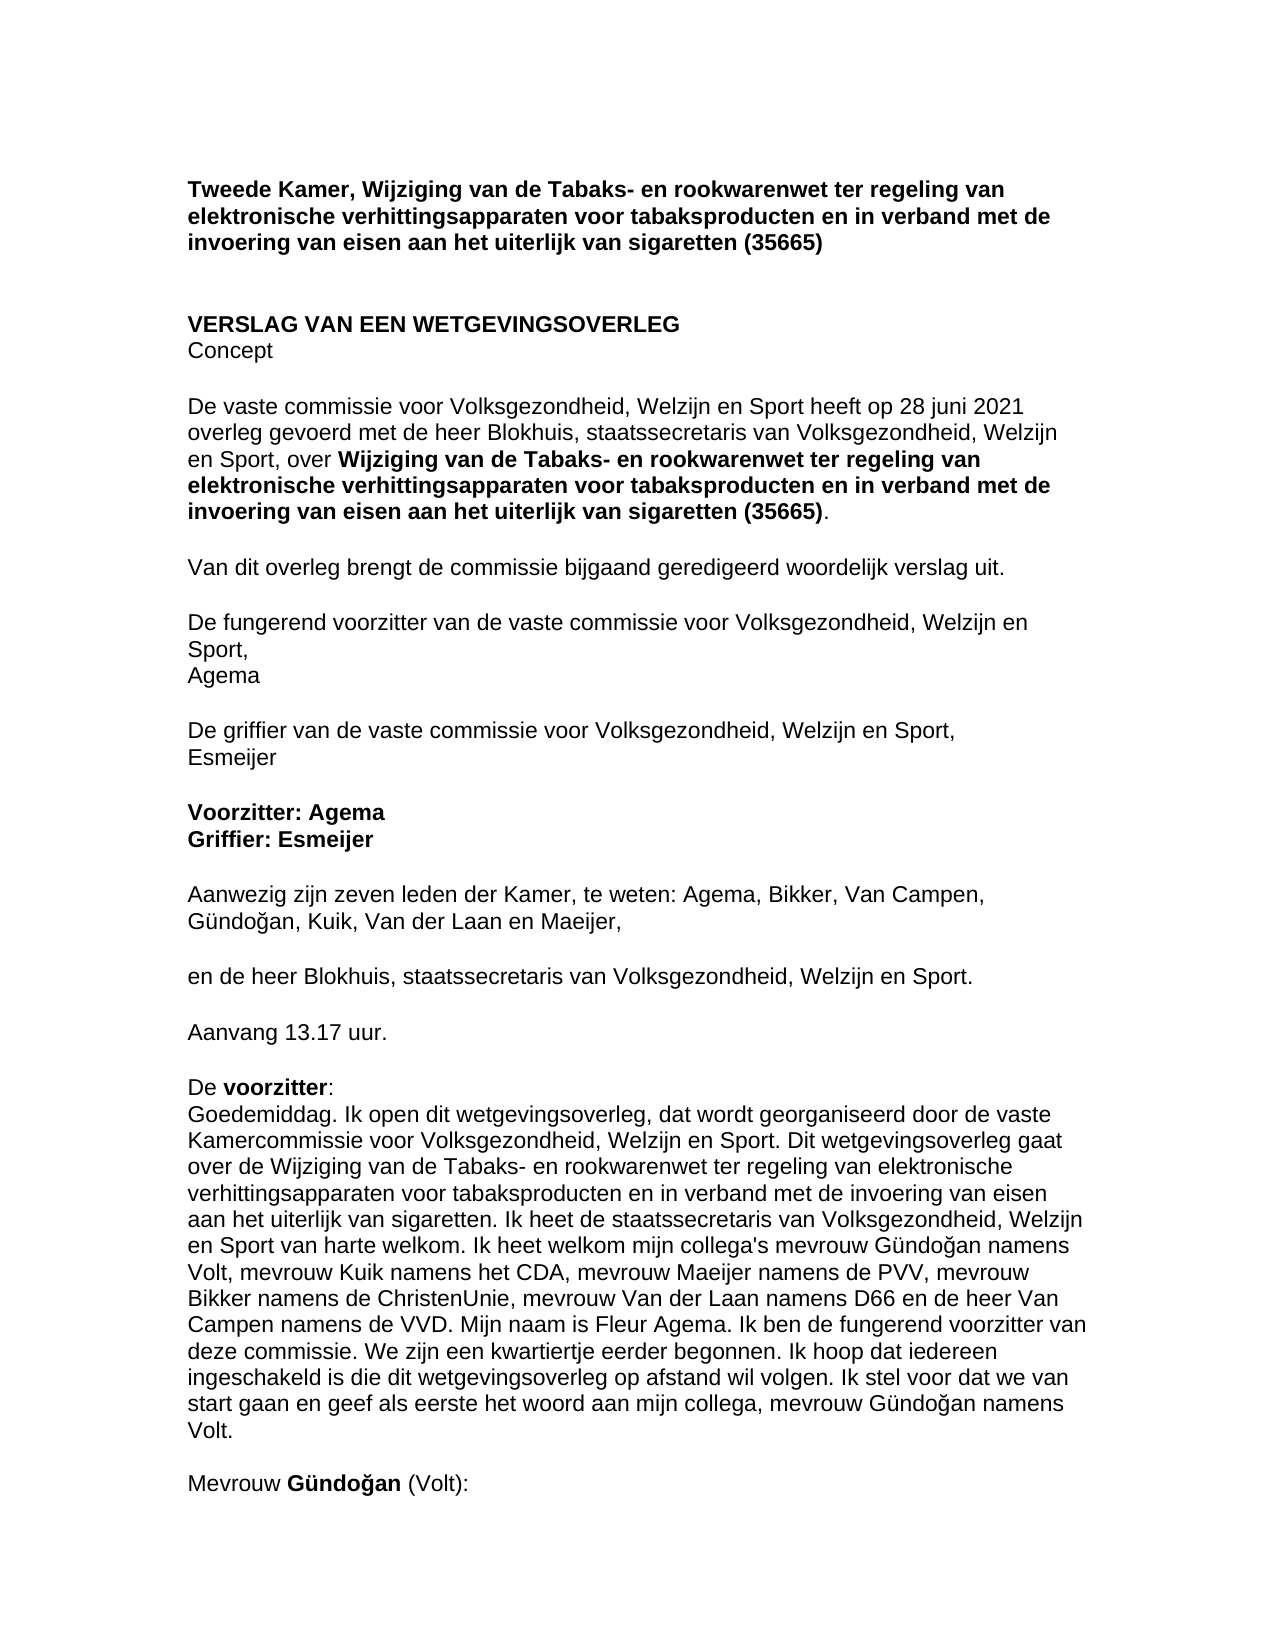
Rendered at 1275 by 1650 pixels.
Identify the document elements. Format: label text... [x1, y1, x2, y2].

text en de heer Blokhuis, staatssecretaris van Volksgezondheid, Welzijn en Sport. [187, 963, 1087, 989]
text Aanwezig zijn zeven leden der Kamer, te weten: Agema, Bikker, Van Campen, Gündoğan, Kuik, Van der Laan en Maeijer, [187, 881, 1087, 934]
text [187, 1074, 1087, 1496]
text Van dit overleg brengt de commissie bijgaand geredigeerd woordelijk verslag uit. [187, 554, 1087, 580]
text VERSLAG VAN EEN WETGEVINGSOVERLEG Concept [187, 284, 1087, 364]
text Aanvang 13.17 uur. [187, 1019, 1087, 1045]
text De vaste commissie voor Volksgezondheid, Welzijn en Sport heeft op 28 juni 2021 overleg gevoerd met de heer Blokhuis, staatssecretaris van Volksgezondheid, Welzijn en Sport, over Wijziging van de Tabaks- en rookwarenwet ter regeling van elektronische verhittingsapparaten voor tabaksproducten en in verband met de invoering van eisen aan het uiterlijk van sigaretten (35665). [187, 393, 1087, 524]
text Tweede Kamer, Wijziging van de Tabaks- en rookwarenwet ter regeling van elektronische verhittingsapparaten voor tabaksproducten en in verband met de invoering van eisen aan het uiterlijk van sigaretten (35665) [187, 150, 1087, 255]
text Voorzitter: Agema Griffier: Esmeijer [187, 799, 1087, 852]
text De griffier van de vaste commissie voor Volksgezondheid, Welzijn en Sport, Esmeijer [187, 717, 1087, 770]
text De fungerend voorzitter van de vaste commissie voor Volksgezondheid, Welzijn en Sport, Agema [187, 609, 1087, 688]
